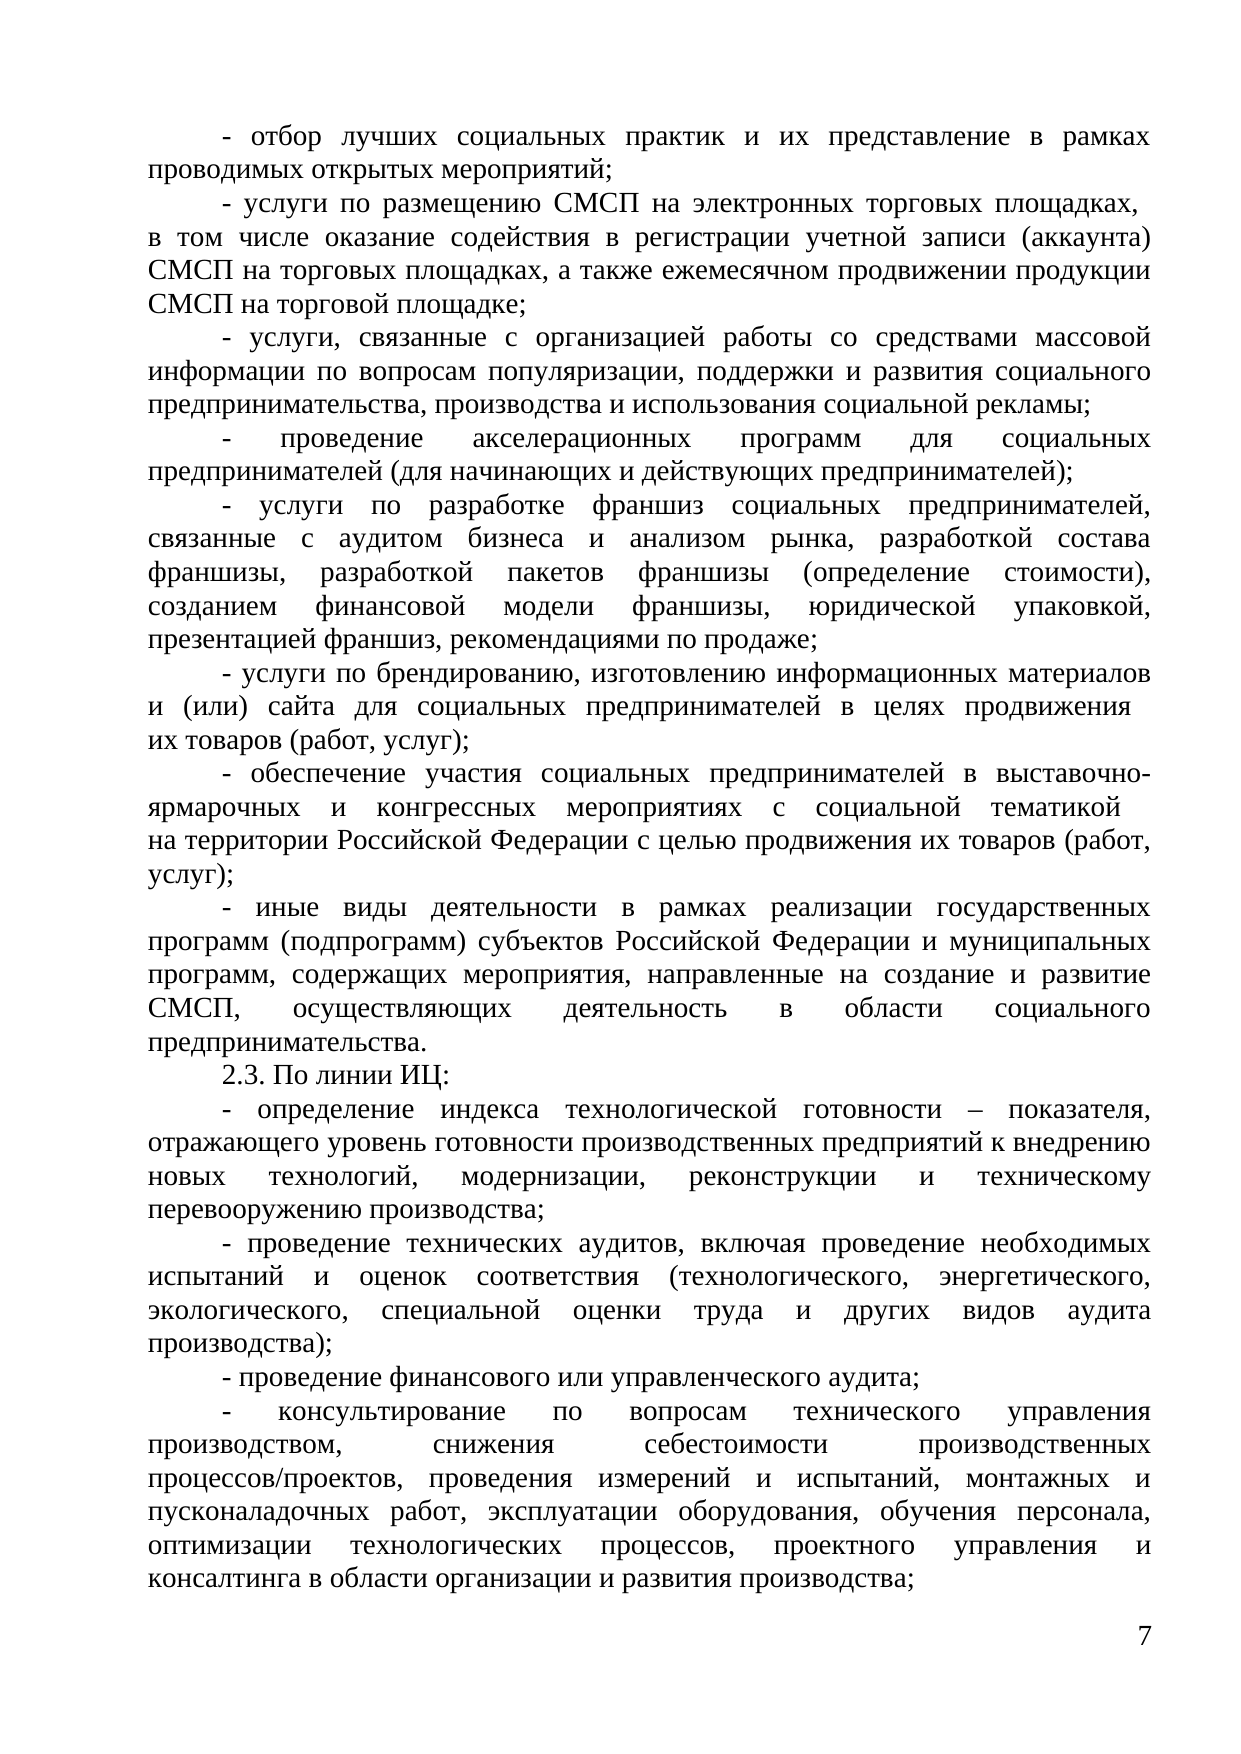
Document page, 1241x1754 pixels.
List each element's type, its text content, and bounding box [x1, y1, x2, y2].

text - отбор лучших социальных практик и их представление в рамках проводимых открытых мероприятий; [148, 118, 1152, 185]
text - услуги по разработке франшиз социальных предпринимателей, связанные с аудитом бизнеса и анализом рынка, разработкой состава франшизы, разработкой пакетов франшизы (определение стоимости), созданием финансовой модели франшизы, юридической упаковкой, презентацией франшиз, рекомендациями по продаже; [148, 487, 1152, 655]
text - услуги по брендированию, изготовлению информационных материалов и (или) сайта для социальных предпринимателей в целях продвижения их товаров (работ, услуг); [148, 655, 1152, 755]
text - консультирование по вопросам технического управления производством, снижения себестоимости производственных процессов/проектов, проведения измерений и испытаний, монтажных и пусконаладочных работ, эксплуатации оборудования, обучения персонала, оптимизации технологических процессов, проектного управления и консалтинга в области организации и развития производства; [148, 1393, 1152, 1594]
text - проведение акселерационных программ для социальных предпринимателей (для начинающих и действующих предпринимателей); [148, 420, 1152, 487]
text - определение индекса технологической готовности – показателя, отражающего уровень готовности производственных предприятий к внедрению новых технологий, модернизации, реконструкции и техническому перевооружению производства; [148, 1091, 1152, 1225]
text - проведение технических аудитов, включая проведение необходимых испытаний и оценок соответствия (технологического, энергетического, экологического, специальной оценки труда и других видов аудита производства); [148, 1225, 1152, 1359]
text - обеспечение участия социальных предпринимателей в выставочно-ярмарочных и конгрессных мероприятиях с социальной тематикой на территории Российской Федерации с целью продвижения их товаров (работ, услуг); [148, 755, 1152, 889]
text - иные виды деятельности в рамках реализации государственных программ (подпрограмм) субъектов Российской Федерации и муниципальных программ, содержащих мероприятия, направленные на создание и развитие СМСП, осуществляющих деятельность в области социального предпринимательства. [148, 889, 1152, 1057]
text 2.3. По линии ИЦ: [148, 1057, 1152, 1091]
text - услуги, связанные с организацией работы со средствами массовой информации по вопросам популяризации, поддержки и развития социального предпринимательства, производства и использования социальной рекламы; [148, 319, 1152, 420]
text - проведение финансового или управленческого аудита; [148, 1359, 1152, 1393]
text - услуги по размещению СМСП на электронных торговых площадках, в том числе оказание содействия в регистрации учетной записи (аккаунта) СМСП на торговых площадках, а также ежемесячном продвижении продукции СМСП на торговой площадке; [148, 185, 1152, 319]
